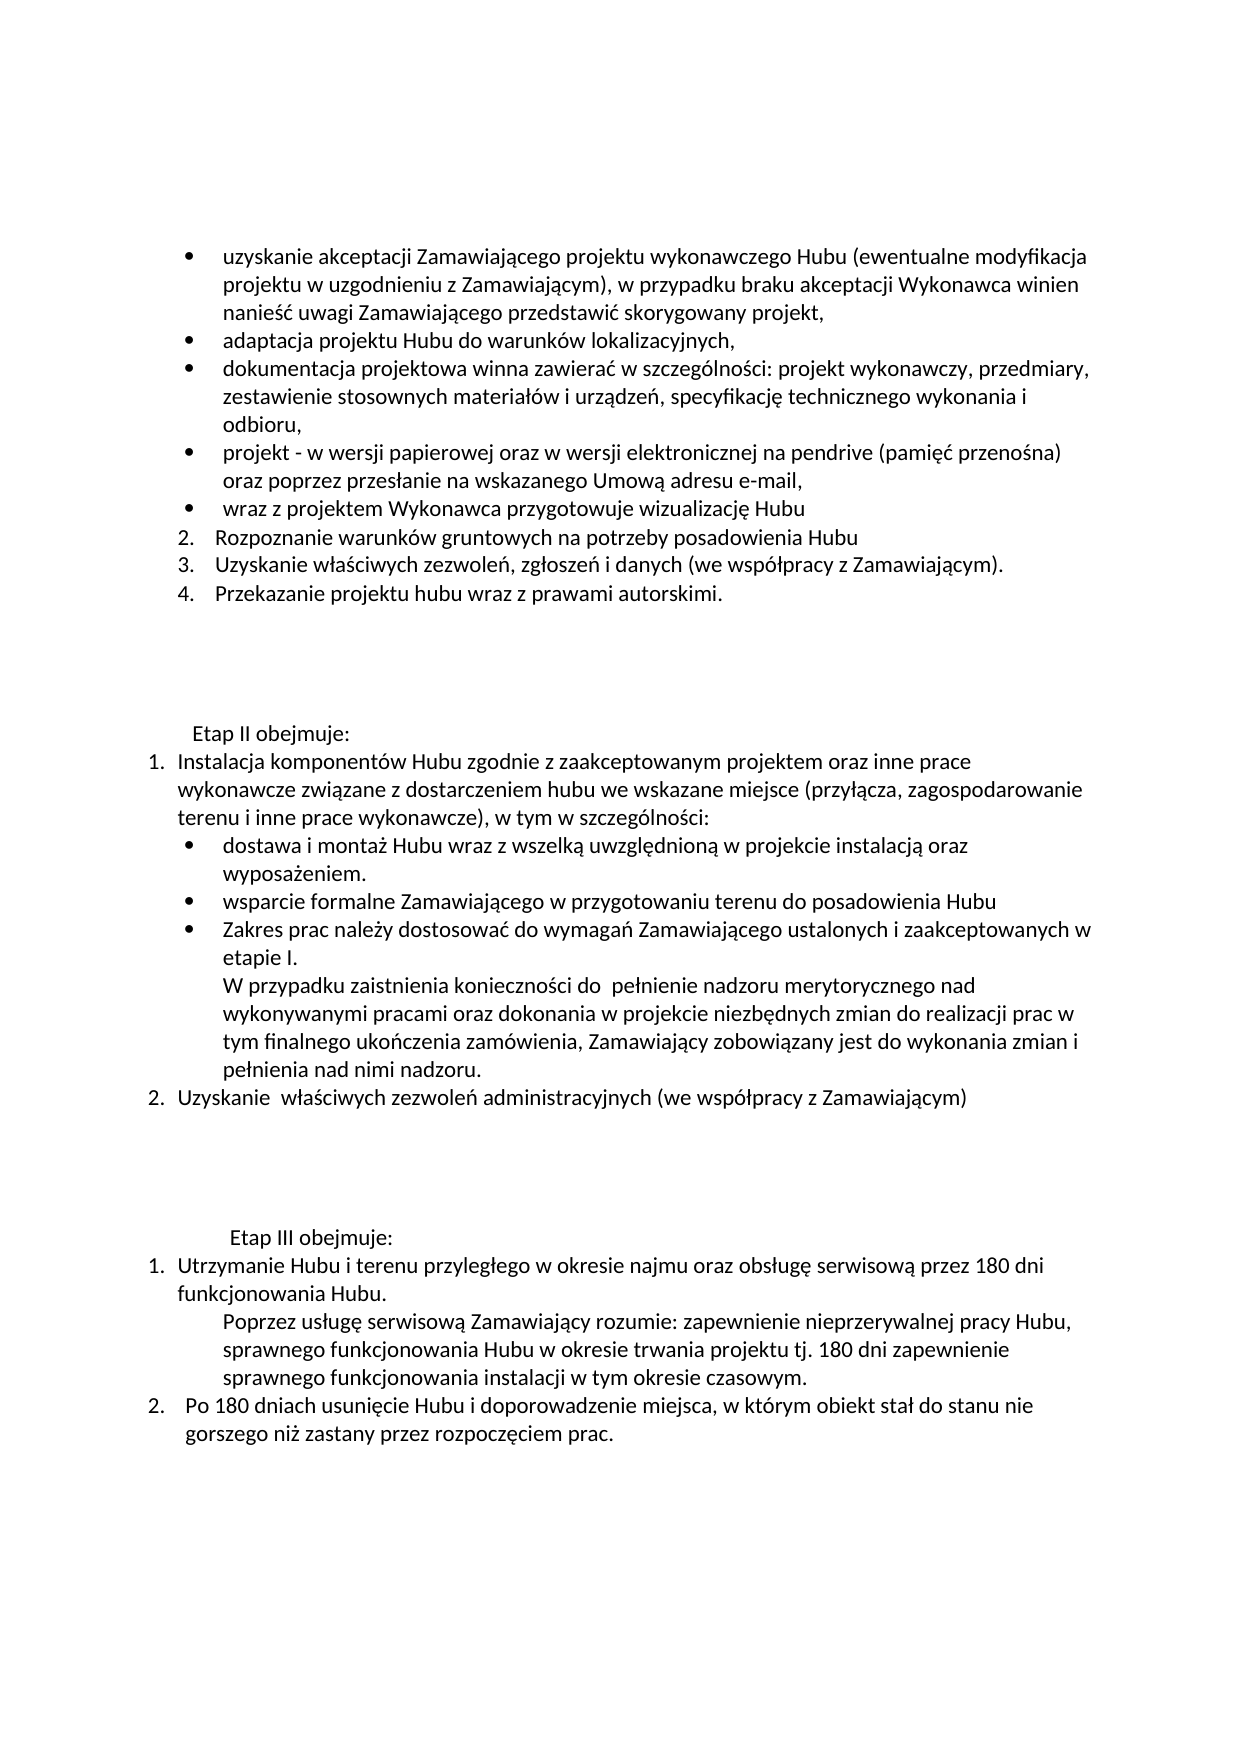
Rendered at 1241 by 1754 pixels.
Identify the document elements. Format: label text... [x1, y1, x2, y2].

list dokumentacja projektowa winna zawierać w szczególności: projekt wykonawczy, przedmiary, zestawienie stosownych materiałów i urządzeń, specyfikację technicznego wykonania i odbioru, [185, 354, 1093, 438]
list Rozpoznanie warunków gruntowych na potrzeby posadowienia Hubu [177, 523, 1093, 551]
list Utrzymanie Hubu i terenu przyległego w okresie najmu oraz obsługę serwisową przez 180 dni funkcjonowania Hubu. [148, 1251, 1093, 1307]
list dostawa i montaż Hubu wraz z wszelką uwzględnioną w projekcie instalacją oraz wyposażeniem. [185, 831, 1093, 887]
list Przekazanie projektu hubu wraz z prawami autorskimi. [177, 579, 1093, 607]
list Uzyskanie właściwych zezwoleń, zgłoszeń i danych (we współpracy z Zamawiającym). [177, 551, 1093, 579]
text Poprzez usługę serwisową Zamawiający rozumie: zapewnienie nieprzerywalnej pracy Hubu, sprawnego funkcjonowania Hubu w okresie trwania projektu tj. 180 dni zapewnienie sprawnego funkcjonowania instalacji w tym okresie czasowym. [223, 1307, 1093, 1391]
list projekt - w wersji papierowej oraz w wersji elektronicznej na pendrive (pamięć przenośna) oraz poprzez przesłanie na wskazanego Umową adresu e-mail, [185, 438, 1093, 494]
list Zakres prac należy dostosować do wymagań Zamawiającego ustalonych i zaakceptowanych w etapie I. [185, 915, 1093, 971]
list wraz z projektem Wykonawca przygotowuje wizualizację Hubu [185, 494, 1093, 523]
list Po 180 dniach usunięcie Hubu i doporowadzenie miejsca, w którym obiekt stał do stanu nie gorszego niż zastany przez rozpoczęciem prac. [148, 1391, 1093, 1447]
list Uzyskanie właściwych zezwoleń administracyjnych (we współpracy z Zamawiającym) [148, 1083, 1093, 1111]
text Etap III obejmuje: [229, 1223, 1093, 1251]
list Instalacja komponentów Hubu zgodnie z zaakceptowanym projektem oraz inne prace wykonawcze związane z dostarczeniem hubu we wskazane miejsce (przyłącza, zagospodarowanie terenu i inne prace wykonawcze), w tym w szczególności: [148, 747, 1093, 831]
list uzyskanie akceptacji Zamawiającego projektu wykonawczego Hubu (ewentualne modyfikacja projektu w uzgodnieniu z Zamawiającym), w przypadku braku akceptacji Wykonawca winien nanieść uwagi Zamawiającego przedstawić skorygowany projekt, [185, 242, 1093, 326]
text W przypadku zaistnienia konieczności do pełnienie nadzoru merytorycznego nad wykonywanymi pracami oraz dokonania w projekcie niezbędnych zmian do realizacji prac w tym finalnego ukończenia zamówienia, Zamawiający zobowiązany jest do wykonania zmian i pełnienia nad nimi nadzoru. [223, 971, 1093, 1083]
list adaptacja projektu Hubu do warunków lokalizacyjnych, [185, 326, 1093, 354]
list wsparcie formalne Zamawiającego w przygotowaniu terenu do posadowienia Hubu [185, 887, 1093, 915]
text Etap II obejmuje: [192, 719, 1093, 747]
